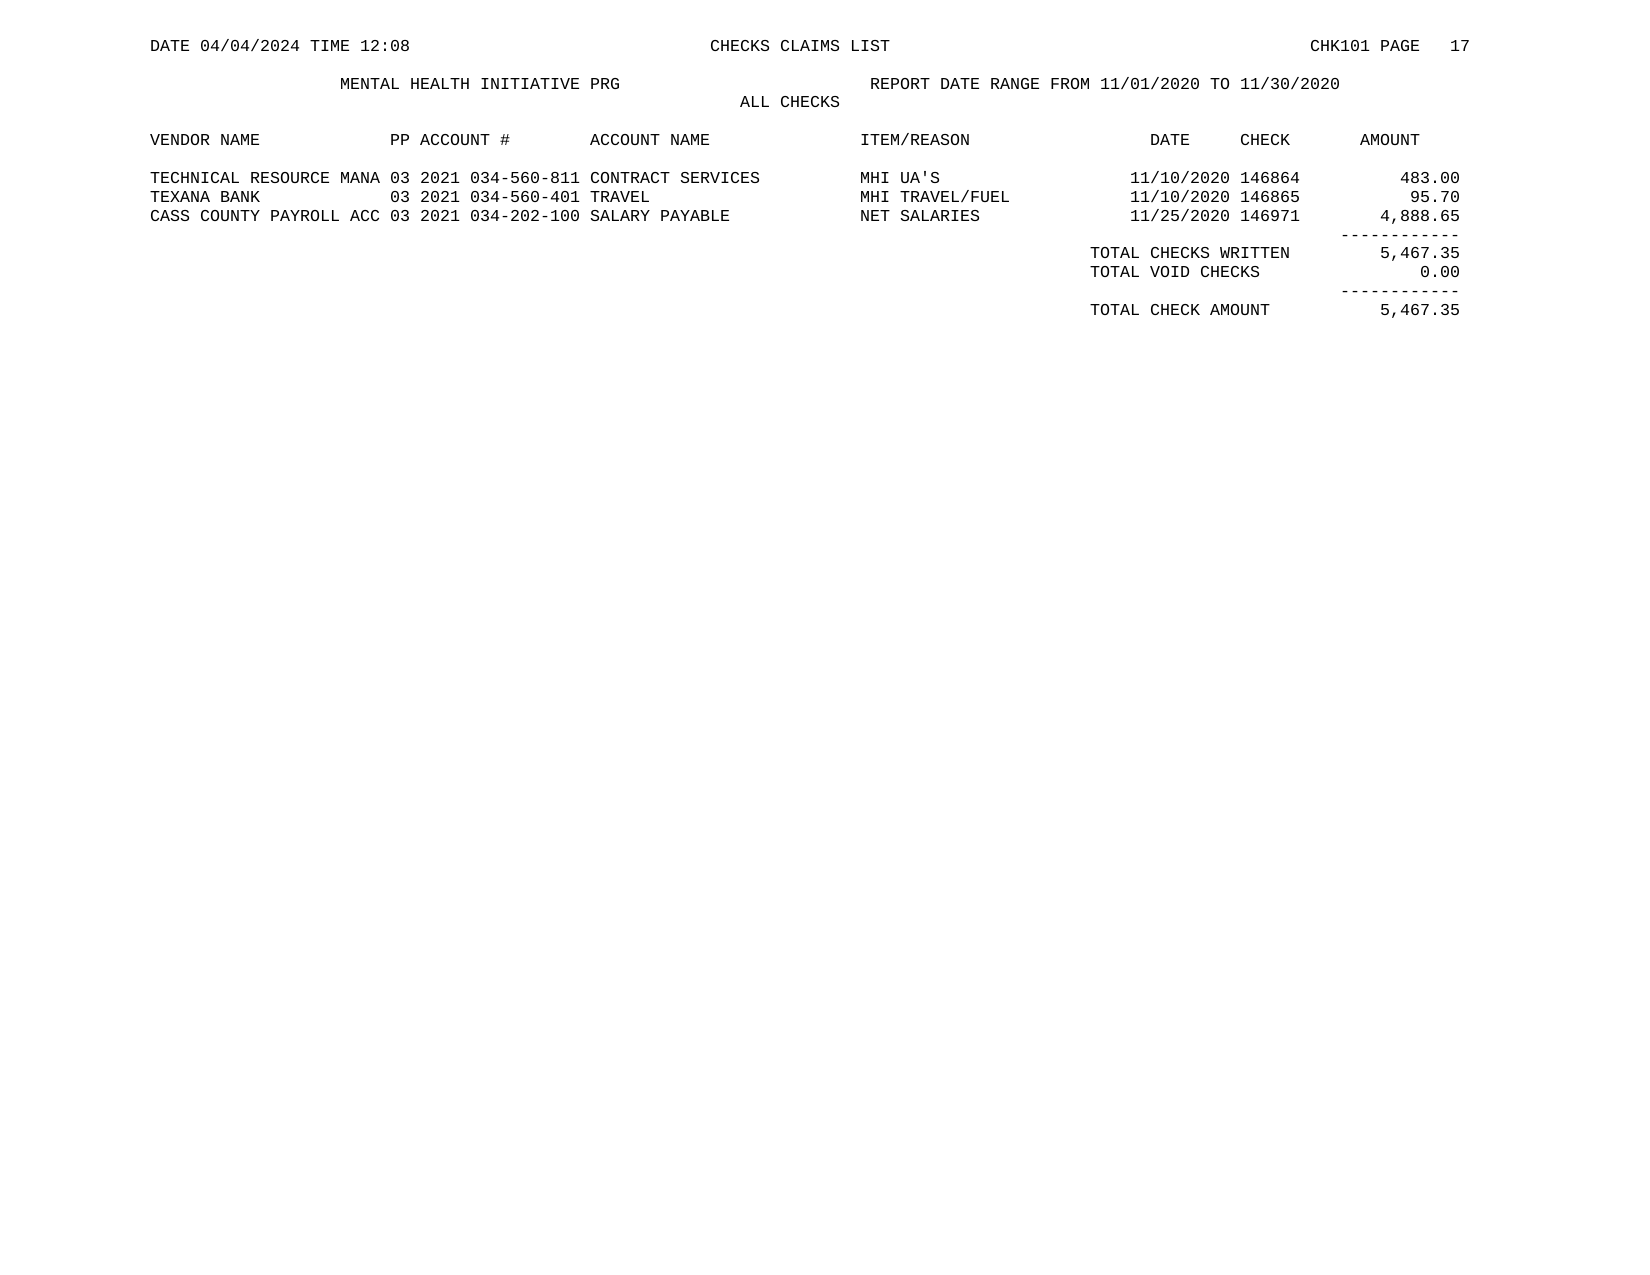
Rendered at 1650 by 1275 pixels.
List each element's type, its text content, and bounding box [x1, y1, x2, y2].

text DATE 04/04/2024 TIME 12:08 CHECKS CLAIMS LIST CHK101 PAGE 17 [150, 37, 1500, 56]
text MENTAL HEALTH INITIATIVE PRG REPORT DATE RANGE FROM 11/01/2020 TO 11/30/2020 [150, 75, 1500, 94]
text TECHNICAL RESOURCE MANA 03 2021 034-560-811 CONTRACT SERVICES MHI UA'S 11/10/2020 146864 483.00 [150, 169, 1500, 188]
text TEXANA BANK 03 2021 034-560-401 TRAVEL MHI TRAVEL/FUEL 11/10/2020 146865 95.70 [150, 188, 1500, 207]
text TOTAL CHECKS WRITTEN 5,467.35 [150, 245, 1500, 264]
text TOTAL VOID CHECKS 0.00 [150, 264, 1500, 283]
text ------------ [150, 283, 1500, 301]
text ALL CHECKS [150, 94, 1500, 113]
text VENDOR NAME PP ACCOUNT # ACCOUNT NAME ITEM/REASON DATE CHECK AMOUNT [150, 132, 1500, 151]
text CASS COUNTY PAYROLL ACC 03 2021 034-202-100 SALARY PAYABLE NET SALARIES 11/25/2020 146971 4,888.65 [150, 207, 1500, 226]
text TOTAL CHECK AMOUNT 5,467.35 [150, 301, 1500, 320]
text ------------ [150, 226, 1500, 245]
